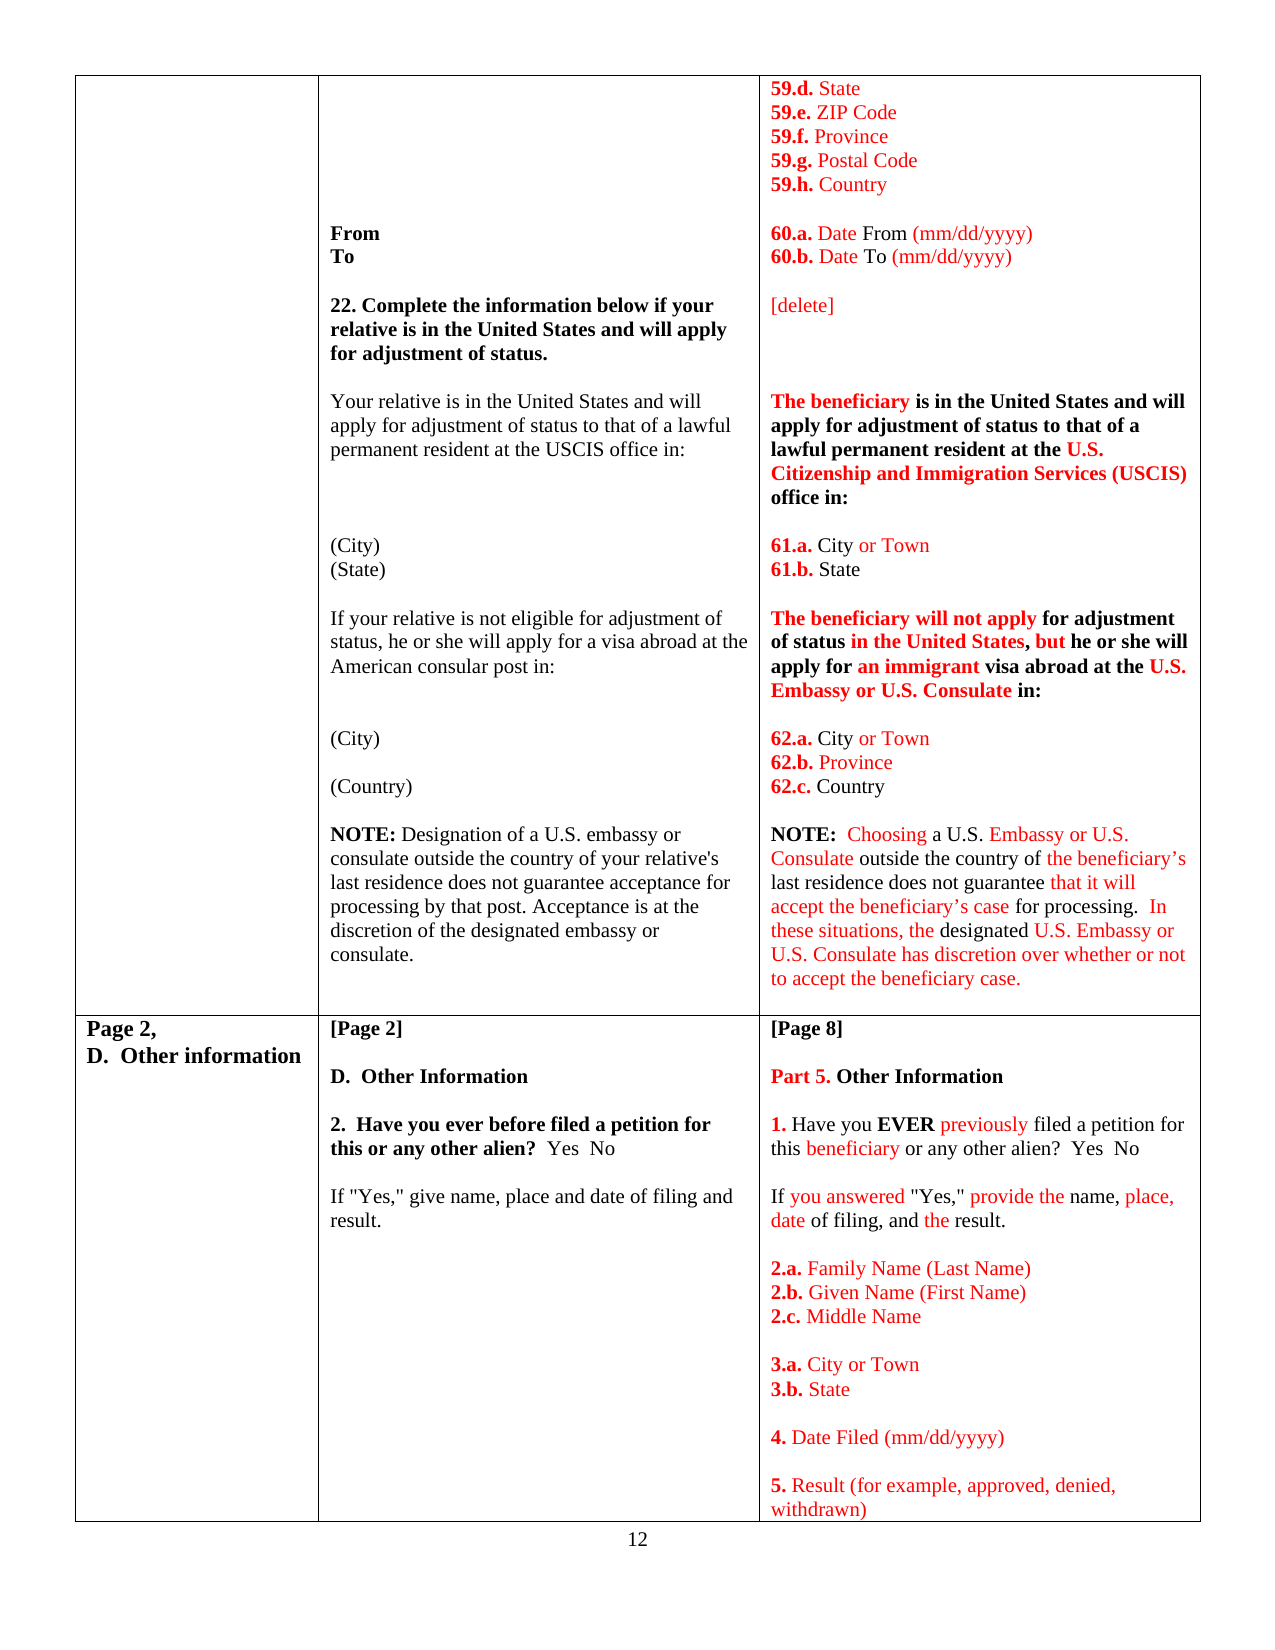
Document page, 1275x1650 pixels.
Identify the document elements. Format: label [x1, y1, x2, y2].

table_cell [76, 1016, 318, 1521]
table_cell [319, 1016, 759, 1521]
table_cell [760, 76, 1200, 1014]
table_cell [76, 76, 318, 1014]
table_cell [319, 76, 759, 1014]
table_cell [760, 1016, 1200, 1521]
